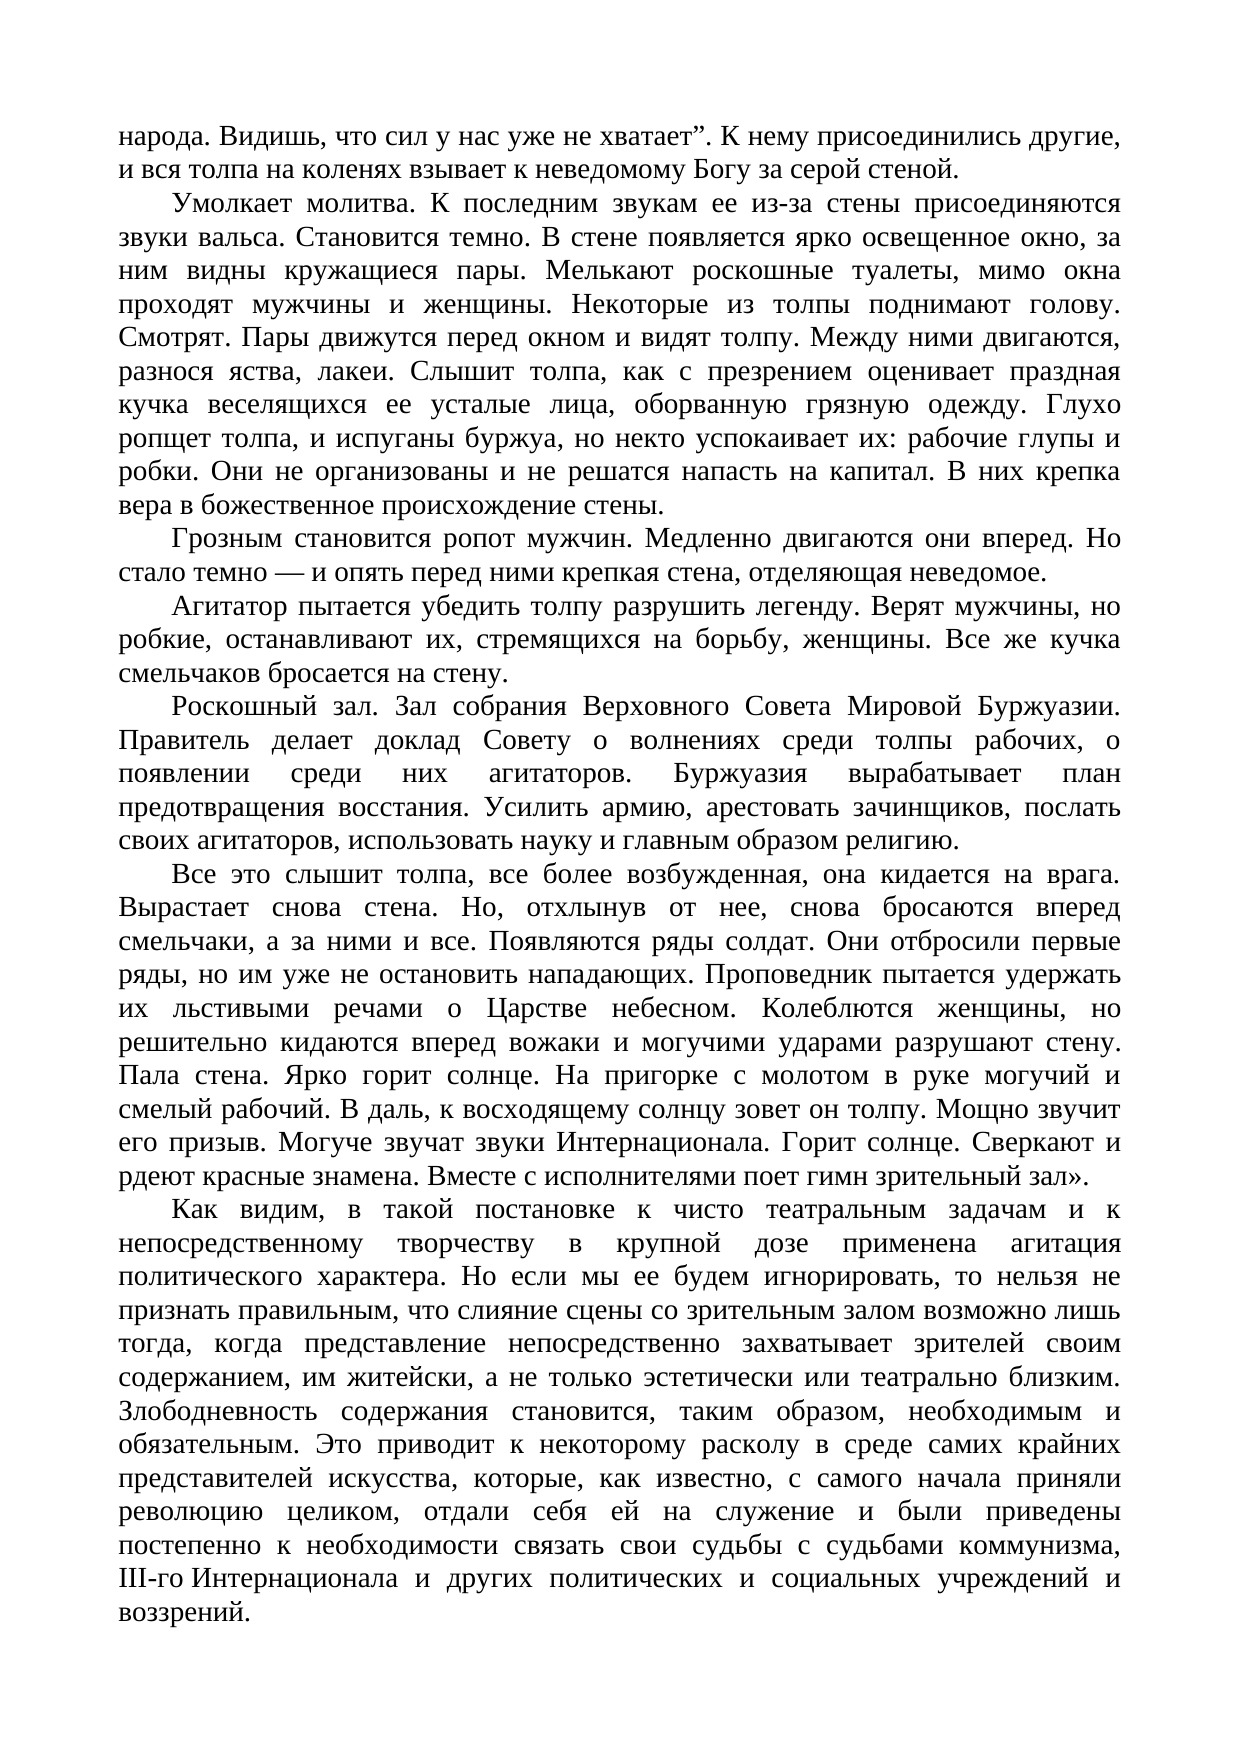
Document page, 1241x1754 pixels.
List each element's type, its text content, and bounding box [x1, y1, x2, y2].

text Как видим, в такой постановке к чисто театральным задачам и к непосредственному творчеству в крупной дозе применена агитация политического характера. Но если мы ее будем игнорировать, то нельзя не признать правильным, что слияние сцены со зрительным залом возможно лишь тогда, когда представление непосредственно захватывает зрителей своим содержанием, им житейски, а не только эстетически или театрально близким. Злободневность содержания становится, таким образом, необходимым и обязательным. Это приводит к некоторому расколу в среде самих крайних представителей искусства, которые, как известно, с самого начала приняли революцию целиком, отдали себя ей на служение и были приведены постепенно к необходимости связать свои судьбы с судьбами коммунизма, III-го Интернационала и других политических и социальных учреждений и воззрений. [118, 1191, 1122, 1627]
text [118, 118, 1122, 185]
text Умолкает молитва. К последним звукам ее из-за стены присоединяются звуки вальса. Становится темно. В стене появляется ярко освещенное окно, за ним видны кружащиеся пары. Мелькают роскошные туалеты, мимо окна проходят мужчины и женщины. Некоторые из толпы поднимают голову. Смотрят. Пары движутся перед окном и видят толпу. Между ними двигаются, разнося яства, лакеи. Слышит толпа, как с презрением оценивает праздная {422} кучка веселящихся ее усталые лица, оборванную грязную одежду. Глухо ропщет толпа, и испуганы буржуа, но некто успокаивает их: рабочие глупы и робки. Они не организованы и не решатся напасть на капитал. В них крепка вера в божественное происхождение стены. [118, 185, 1122, 521]
text Агитатор пытается убедить толпу разрушить легенду. Верят мужчины, но робкие, останавливают их, стремящихся на борьбу, женщины. Все же кучка смельчаков бросается на стену. [118, 588, 1122, 688]
text Все это слышит толпа, все более возбужденная, она кидается на врага. Вырастает снова стена. Но, отхлынув от нее, снова бросаются вперед смельчаки, а за ними и все. Появляются ряды солдат. Они отбросили первые ряды, но им уже не остановить нападающих. Проповедник пытается удержать их льстивыми речами о Царстве небесном. Колеблются женщины, но решительно кидаются вперед вожаки {423} и могучими ударами разрушают стену. Пала стена. Ярко горит солнце. На пригорке с молотом в руке могучий и смелый рабочий. В даль, к восходящему солнцу зовет он толпу. Мощно звучит его призыв. Могуче звучат звуки Интернационала. Горит солнце. Сверкают и рдеют красные знамена. Вместе с исполнителями поет гимн зрительный зал». [118, 856, 1122, 1191]
text Роскошный зал. Зал собрания Верховного Совета Мировой Буржуазии. Правитель делает доклад Совету о волнениях среди толпы рабочих, о появлении среди них агитаторов. Буржуазия вырабатывает план предотвращения восстания. Усилить армию, арестовать зачинщиков, послать своих агитаторов, использовать науку и главным образом религию. [118, 688, 1122, 856]
text Грозным становится ропот мужчин. Медленно двигаются они вперед. Но стало темно — и опять перед ними крепкая стена, отделяющая неведомое. [118, 521, 1122, 588]
